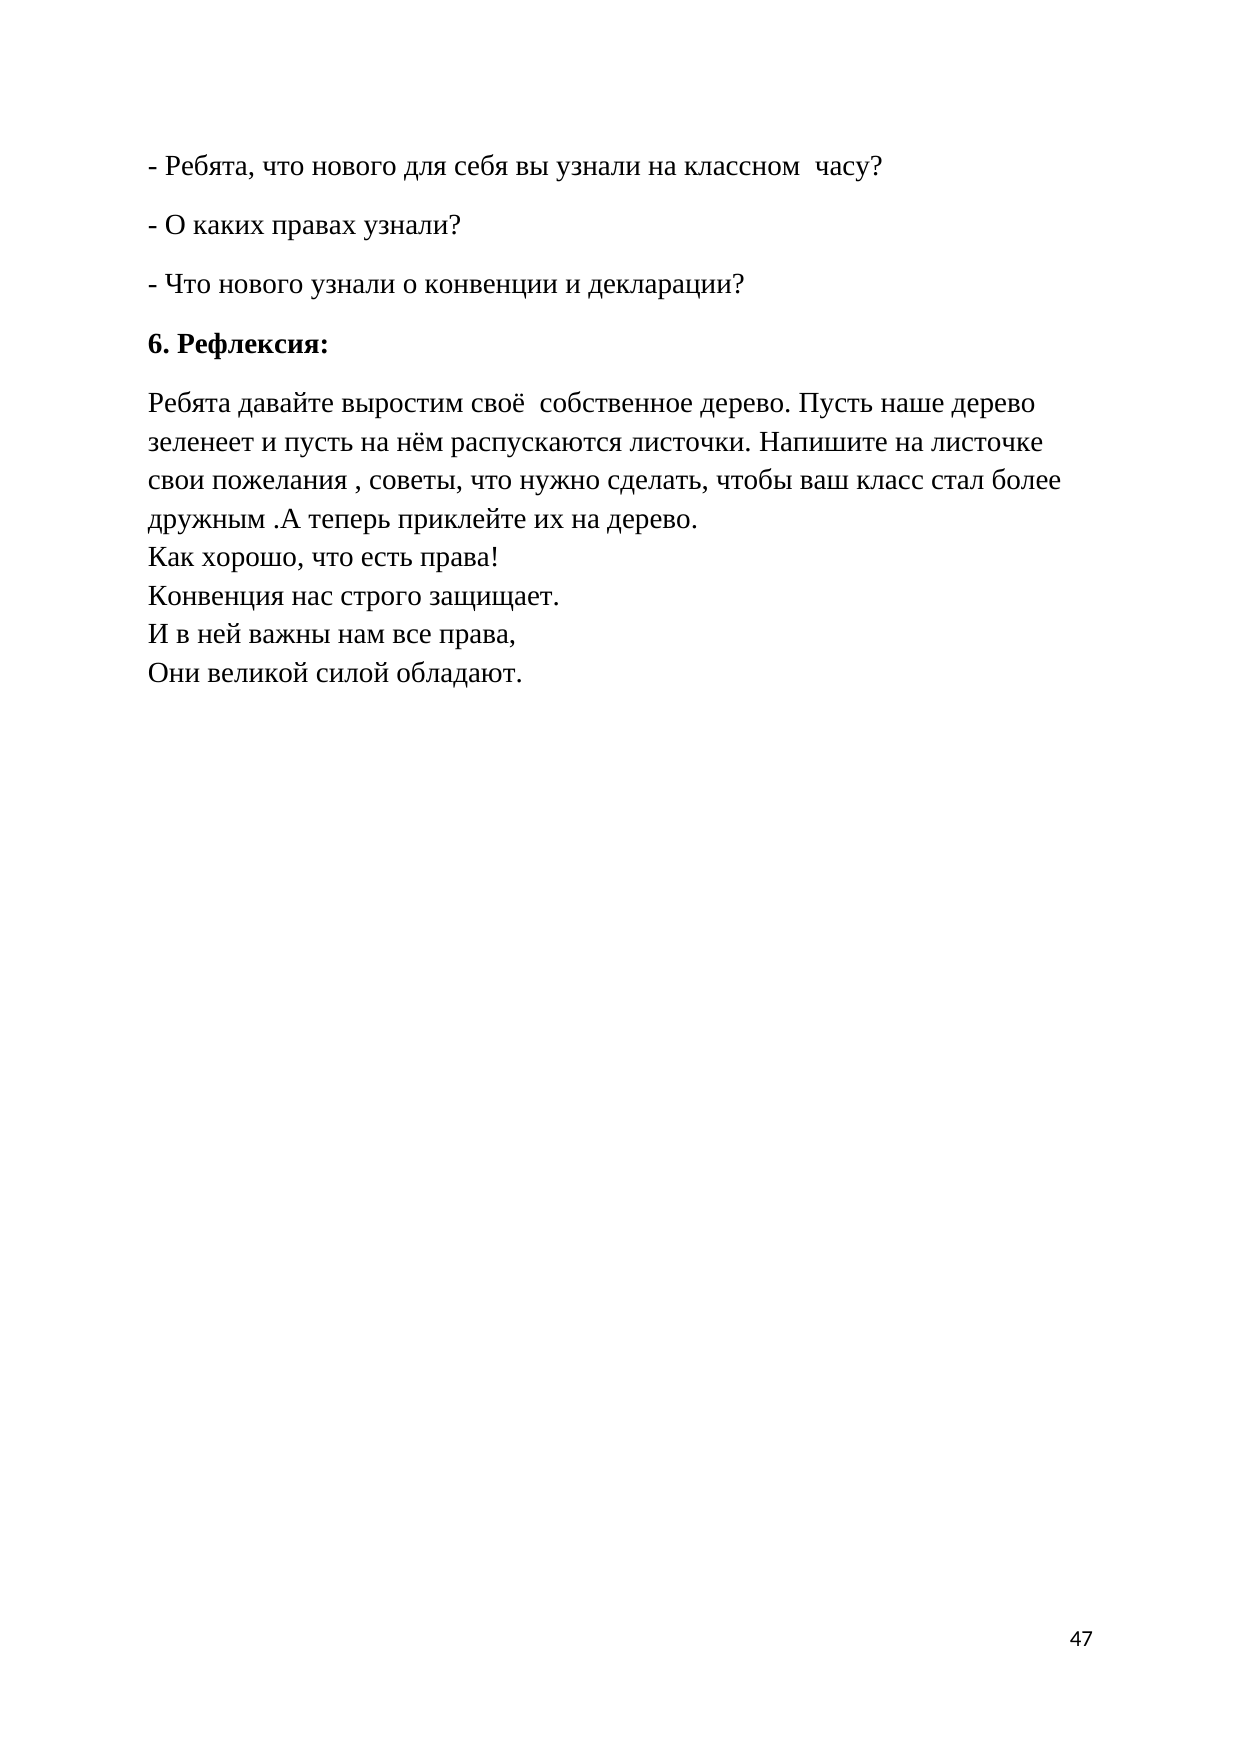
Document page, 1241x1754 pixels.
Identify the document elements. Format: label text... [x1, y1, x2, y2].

text - Что нового узнали о конвенции и декларации? [148, 266, 1093, 300]
text - О каких правах узнали? [148, 207, 1093, 241]
text 6. Рефлексия: [148, 326, 1093, 359]
text - Ребята, что нового для себя вы узнали на классном часу? [148, 148, 1093, 181]
text Ребята давайте выростим своё собственное дерево. Пусть наше дерево зеленеет и пусть на нём распускаются листочки. Напишите на листочке свои пожелания , советы, что нужно сделать, чтобы ваш класс стал более дружным .А теперь приклейте их на дерево. Как хорошо, что есть права! Конвенция нас строго защищает. И в ней важны нам все права, Они великой силой обладают. [148, 385, 1093, 688]
